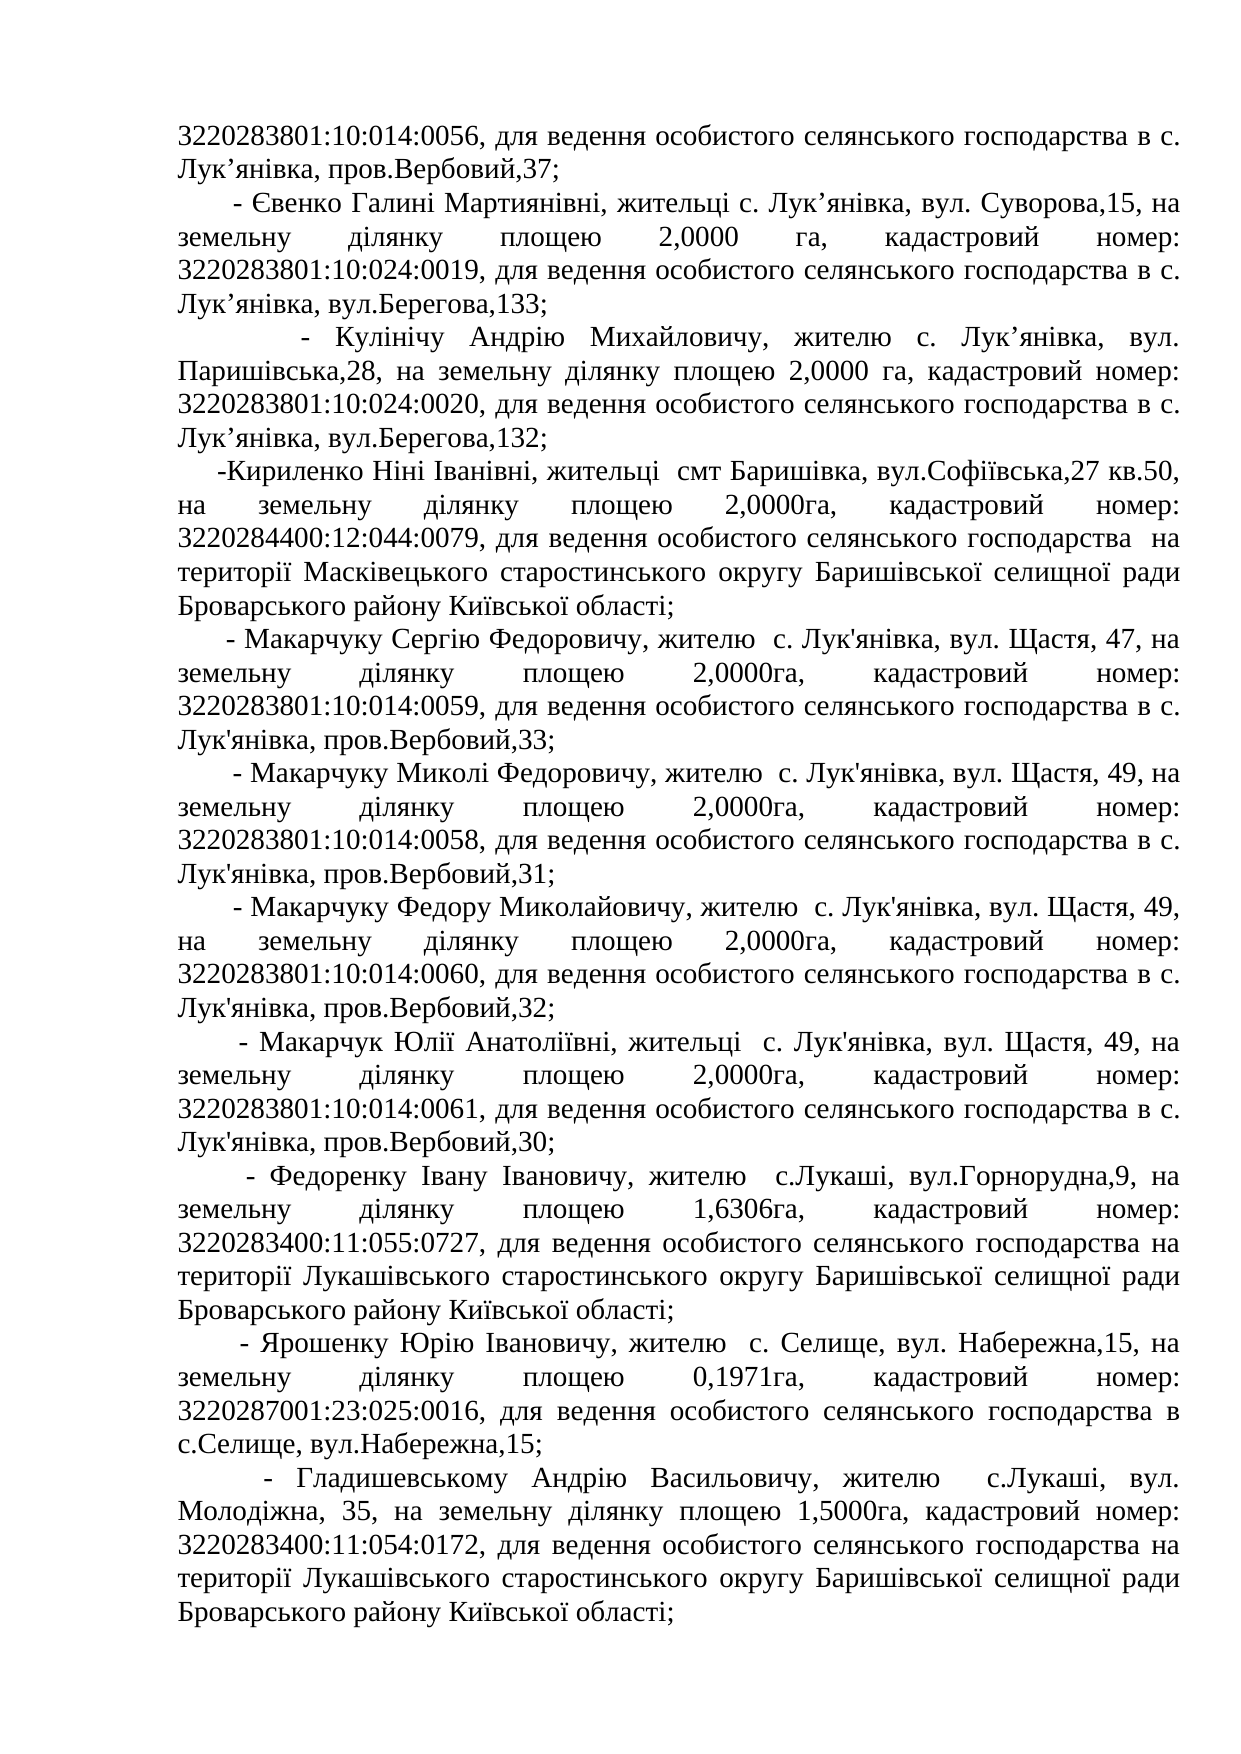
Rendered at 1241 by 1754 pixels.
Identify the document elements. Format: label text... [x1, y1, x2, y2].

text - Макарчуку Федору Миколайовичу, жителю с. Лук'янівка, вул. Щастя, 49, на земельну ділянку площею 2,0000га, кадастровий номер: 3220283801:10:014:0060, для ведення особистого селянського господарства в с. Лук'янівка, пров.Вербовий,32; [177, 889, 1181, 1024]
text - Гладишевському Андрію Васильовичу, жителю с.Лукаші, вул. Молодіжна, 35, на земельну ділянку площею 1,5000га, кадастровий номер: 3220283400:11:054:0172, для ведення особистого селянського господарства на території Лукашівського старостинського округу Баришівської селищної ради Броварського району Київської області; [177, 1460, 1181, 1627]
text - Макарчук Юлії Анатоліївні, жительці с. Лук'янівка, вул. Щастя, 49, на земельну ділянку площею 2,0000га, кадастровий номер: 3220283801:10:014:0061, для ведення особистого селянського господарства в с. Лук'янівка, пров.Вербовий,30; [177, 1024, 1181, 1158]
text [177, 118, 1181, 185]
text - Кулінічу Андрію Михайловичу, жителю с. Лук’янівка, вул. Паришівська,28, на земельну ділянку площею 2,0000 га, кадастровий номер: 3220283801:10:024:0020, для ведення особистого селянського господарства в с. Лук’янівка, вул.Берегова,132; [177, 319, 1181, 453]
text - Макарчуку Сергію Федоровичу, жителю с. Лук'янівка, вул. Щастя, 47, на земельну ділянку площею 2,0000га, кадастровий номер: 3220283801:10:014:0059, для ведення особистого селянського господарства в с. Лук'янівка, пров.Вербовий,33; [177, 621, 1181, 755]
text - Ярошенку Юрію Івановичу, жителю с. Селище, вул. Набережна,15, на земельну ділянку площею 0,1971га, кадастровий номер: 3220287001:23:025:0016, для ведення особистого селянського господарства в с.Селище, вул.Набережна,15; [177, 1326, 1181, 1460]
text - Макарчуку Миколі Федоровичу, жителю с. Лук'янівка, вул. Щастя, 49, на земельну ділянку площею 2,0000га, кадастровий номер: 3220283801:10:014:0058, для ведення особистого селянського господарства в с. Лук'янівка, пров.Вербовий,31; [177, 755, 1181, 889]
text - Євенко Галині Мартиянівні, жительці с. Лук’янівка, вул. Суворова,15, на земельну ділянку площею 2,0000 га, кадастровий номер: 3220283801:10:024:0019, для ведення особистого селянського господарства в с. Лук’янівка, вул.Берегова,133; [177, 185, 1181, 319]
text - Федоренку Івану Івановичу, жителю с.Лукаші, вул.Горнорудна,9, на земельну ділянку площею 1,6306га, кадастровий номер: 3220283400:11:055:0727, для ведення особистого селянського господарства на території Лукашівського старостинського округу Баришівської селищної ради Броварського району Київської області; [177, 1158, 1181, 1326]
text -Кириленко Ніні Іванівні, жительці смт Баришівка, вул.Софіївська,27 кв.50, на земельну ділянку площею 2,0000га, кадастровий номер: 3220284400:12:044:0079, для ведення особистого селянського господарства на території Масківецького старостинського округу Баришівської селищної ради Броварського району Київської області; [177, 453, 1181, 621]
